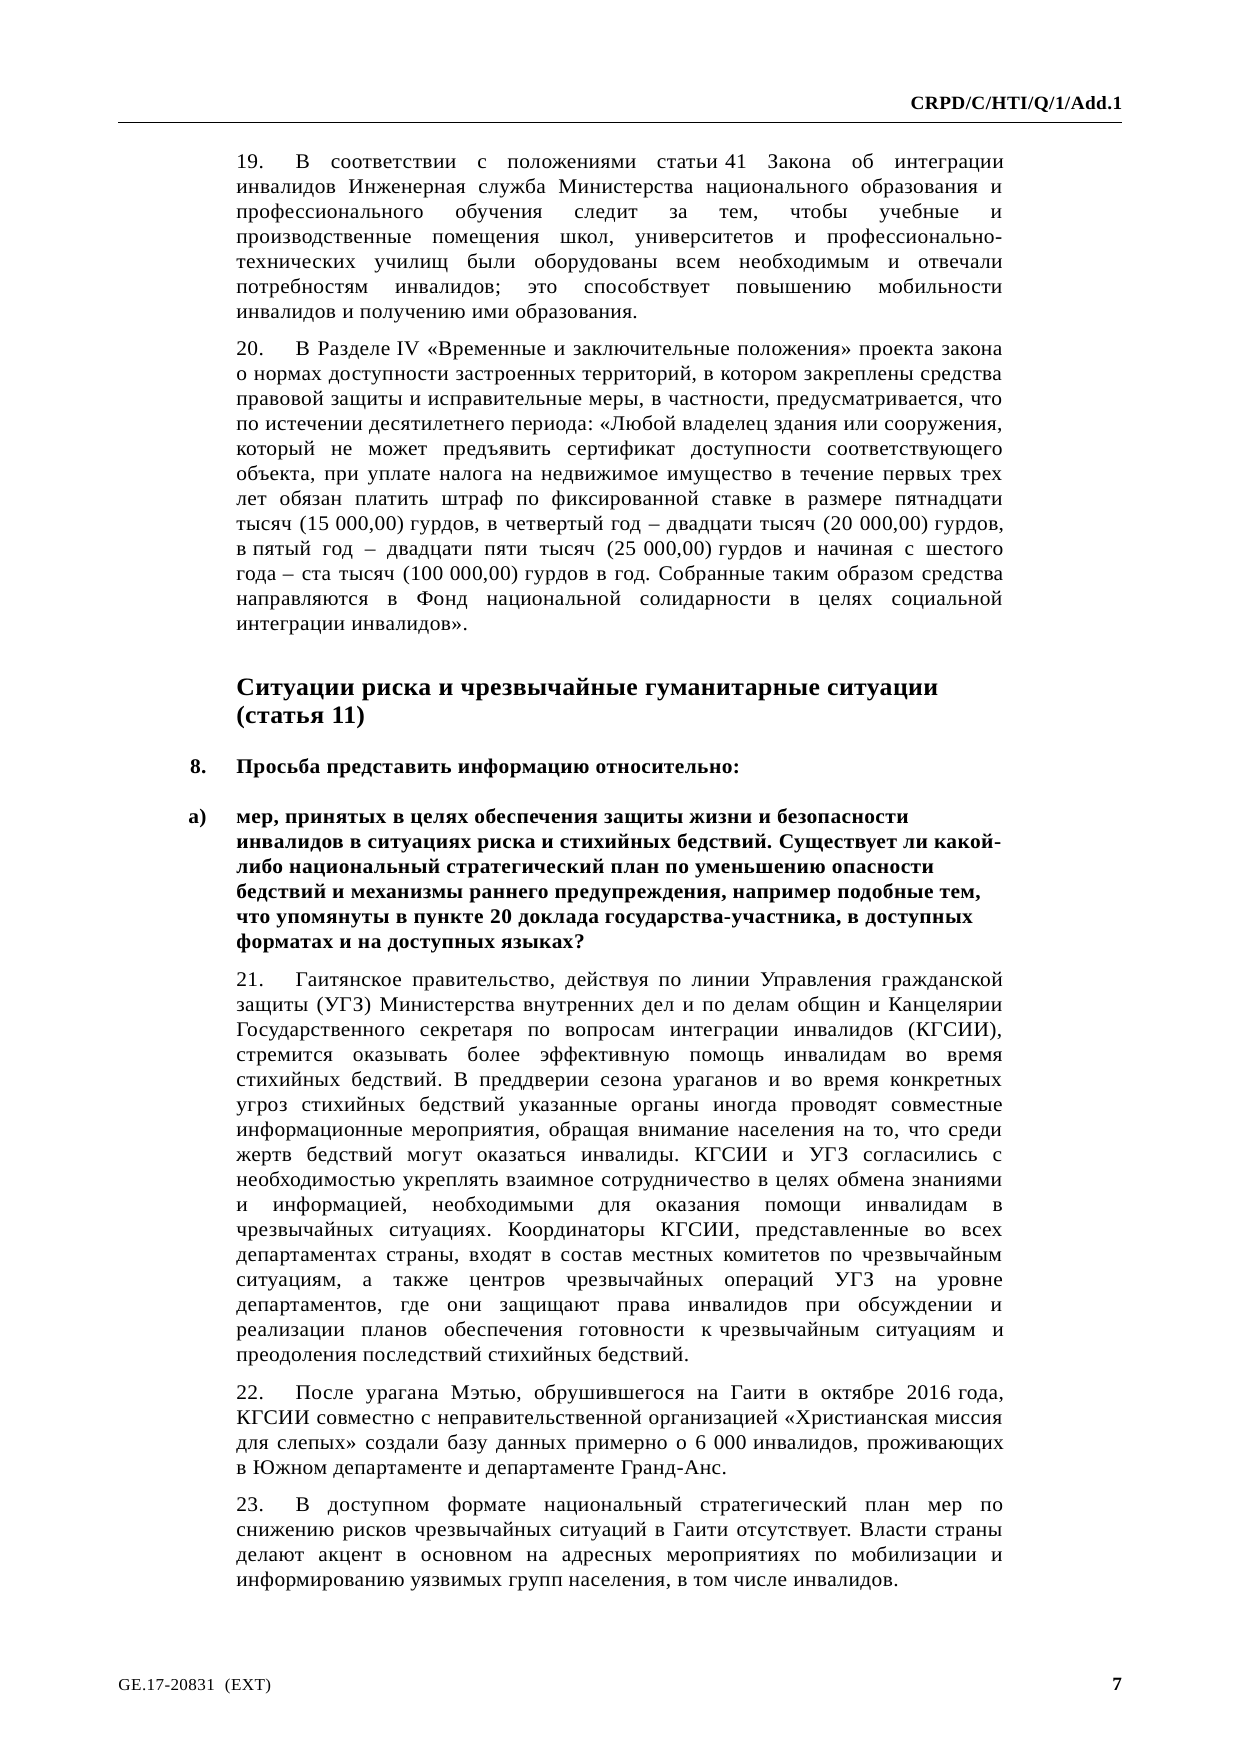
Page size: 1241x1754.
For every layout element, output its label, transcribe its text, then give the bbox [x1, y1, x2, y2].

text 20. В Разделе IV «Временные и заключительные положения» проекта закона о нормах доступности застроенных территорий, в котором закреплены средства правовой защиты и исправительные меры, в частности, предусматривается, что по истечении десятилетнего периода: «Любой владелец здания или сооружения, который не может предъявить сертификат доступности соответствующего объекта, при уплате налога на недвижимое имущество в течение первых трех лет обязан платить штраф по фиксированной ставке в размере пятнадцати тысяч (15 000,00) гурдов, в четвертый год – двадцати тысяч (20 000,00) гурдов, в пятый год – двадцати пяти тысяч (25 000,00) гурдов и начиная с шестого года – ста тысяч (100 000,00) гурдов в год. Собранные таким образом средства направляются в Фонд национальной солидарности в целях социальной интеграции инвалидов». [236, 335, 1004, 635]
text Ситуации риска и чрезвычайные гуманитарные ситуации (статья 11) [118, 673, 1004, 729]
text 21. Гаитянское правительство, действуя по линии Управления гражданской защиты (УГЗ) Министерства внутренних дел и по делам общин и Канцелярии Государственного секретаря по вопросам интеграции инвалидов (КГСИИ), стремится оказывать более эффективную помощь инвалидам во время стихийных бедствий. В преддверии сезона ураганов и во время конкретных угроз стихийных бедствий указанные органы иногда проводят совместные информационные мероприятия, обращая внимание населения на то, что среди жертв бедствий могут оказаться инвалиды. КГСИИ и УГЗ согласились с необходимостью укреплять взаимное сотрудничество в целях обмена знаниями и информацией, необходимыми для оказания помощи инвалидам в чрезвычайных ситуациях. Координаторы КГСИИ, представленные во всех департаментах страны, входят в состав местных комитетов по чрезвычайным ситуациям, а также центров чрезвычайных операций УГЗ на уровне департаментов, где они защищают права инвалидов при обсуждении и реализации планов обеспечения готовности к чрезвычайным ситуациям и преодоления последствий стихийных бедствий. [236, 966, 1004, 1366]
text a) мер, принятых в целях обеспечения защиты жизни и безопасности инвалидов в ситуациях риска и стихийных бедствий. Существует ли какой-либо национальный стратегический план по уменьшению опасности бедствий и механизмы раннего предупреждения, например подобные тем, что упомянуты в пункте 20 доклада государства-участника, в доступных форматах и на доступных языках? [118, 804, 1004, 954]
text 22. После урагана Мэтью, обрушившегося на Гаити в октябре 2016 года, КГСИИ совместно с неправительственной организацией «Христианская миссия для слепых» создали базу данных примерно о 6 000 инвалидов, проживающих в Южном департаменте и департаменте Гранд-Анс. [236, 1379, 1004, 1479]
text 8. Просьба представить информацию относительно: [118, 754, 1004, 779]
text 23. В доступном формате национальный стратегический план мер по снижению рисков чрезвычайных ситуаций в Гаити отсутствует. Власти страны делают акцент в основном на адресных мероприятиях по мобилизации и информированию уязвимых групп населения, в том числе инвалидов. [236, 1491, 1004, 1591]
text 19. В соответствии с положениями статьи 41 Закона об интеграции инвалидов Инженерная служба Министерства национального образования и профессионального обучения следит за тем, чтобы учебные и производственные помещения школ, университетов и профессионально-технических училищ были оборудованы всем необходимым и отвечали потребностям инвалидов; это способствует повышению мобильности инвалидов и получению ими образования. [236, 148, 1004, 323]
